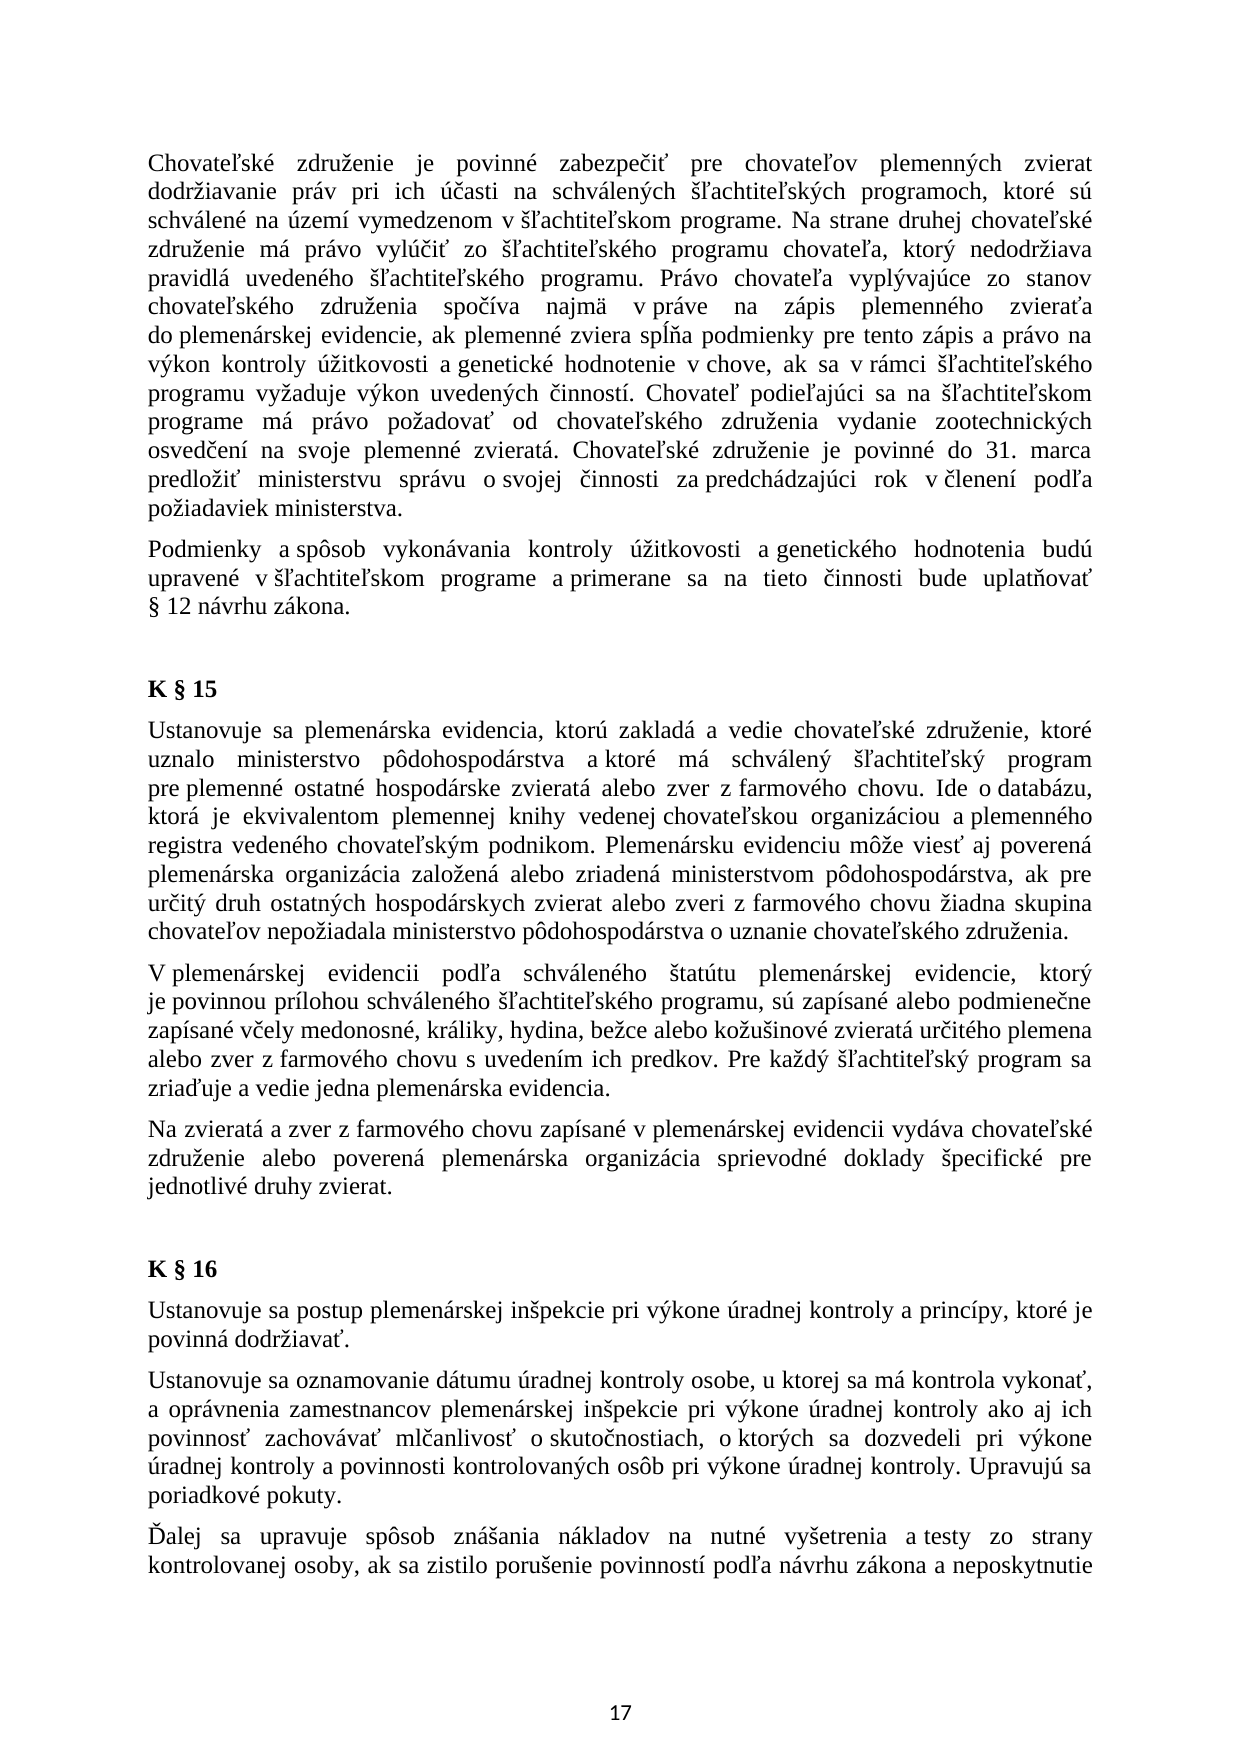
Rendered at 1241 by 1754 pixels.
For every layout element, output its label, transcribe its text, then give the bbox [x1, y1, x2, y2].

text Podmienky a spôsob vykonávania kontroly úžitkovosti a genetického hodnotenia budú upravené v šľachtiteľskom programe a primerane sa na tieto činnosti bude uplatňovať § 12 návrhu zákona. [148, 534, 1093, 620]
text Chovateľské združenie je povinné zabezpečiť pre chovateľov plemenných zvierat dodržiavanie práv pri ich účasti na schválených šľachtiteľských programoch, ktoré sú schválené na území vymedzenom v šľachtiteľskom programe. Na strane druhej chovateľské združenie má právo vylúčiť zo šľachtiteľského programu chovateľa, ktorý nedodržiava pravidlá uvedeného šľachtiteľského programu. Právo chovateľa vyplývajúce zo stanov chovateľského združenia spočíva najmä v práve na zápis plemenného zvieraťa do plemenárskej evidencie, ak plemenné zviera spĺňa podmienky pre tento zápis a právo na výkon kontroly úžitkovosti a genetické hodnotenie v chove, ak sa v rámci šľachtiteľského programu vyžaduje výkon uvedených činností. Chovateľ podieľajúci sa na šľachtiteľskom programe má právo požadovať od chovateľského združenia vydanie zootechnických osvedčení na svoje plemenné zvieratá. Chovateľské združenie je povinné do 31. marca predložiť ministerstvu správu o svojej činnosti za predchádzajúci rok v členení podľa požiadaviek ministerstva. [148, 148, 1093, 521]
text K § 16 [148, 1254, 1093, 1283]
text Ustanovuje sa plemenárska evidencia, ktorú zakladá a vedie chovateľské združenie, ktoré uznalo ministerstvo pôdohospodárstva a ktoré má schválený šľachtiteľský program pre plemenné ostatné hospodárske zvieratá alebo zver z farmového chovu. Ide o databázu, ktorá je ekvivalentom plemennej knihy vedenej chovateľskou organizáciou a plemenného registra vedeného chovateľským podnikom. Plemenársku evidenciu môže viesť aj poverená plemenárska organizácia založená alebo zriadená ministerstvom pôdohospodárstva, ak pre určitý druh ostatných hospodárskych zvierat alebo zveri z farmového chovu žiadna skupina chovateľov nepožiadala ministerstvo pôdohospodárstva o uznanie chovateľského združenia. [148, 715, 1093, 945]
text V plemenárskej evidencii podľa schváleného štatútu plemenárskej evidencie, ktorý je povinnou prílohou schváleného šľachtiteľského programu, sú zapísané alebo podmienečne zapísané včely medonosné, králiky, hydina, bežce alebo kožušinové zvieratá určitého plemena alebo zver z farmového chovu s uvedením ich predkov. Pre každý šľachtiteľský program sa zriaďuje a vedie jedna plemenárska evidencia. [148, 958, 1093, 1101]
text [148, 1521, 1093, 1579]
text Ustanovuje sa postup plemenárskej inšpekcie pri výkone úradnej kontroly a princípy, ktoré je povinná dodržiavať. [148, 1295, 1093, 1353]
text Ustanovuje sa oznamovanie dátumu úradnej kontroly osobe, u ktorej sa má kontrola vykonať, a oprávnenia zamestnancov plemenárskej inšpekcie pri výkone úradnej kontroly ako aj ich povinnosť zachovávať mlčanlivosť o skutočnostiach, o ktorých sa dozvedeli pri výkone úradnej kontroly a povinnosti kontrolovaných osôb pri výkone úradnej kontroly. Upravujú sa poriadkové pokuty. [148, 1365, 1093, 1509]
text Na zvieratá a zver z farmového chovu zapísané v plemenárskej evidencii vydáva chovateľské združenie alebo poverená plemenárska organizácia sprievodné doklady špecifické pre jednotlivé druhy zvierat. [148, 1114, 1093, 1200]
text K § 15 [148, 674, 1093, 703]
